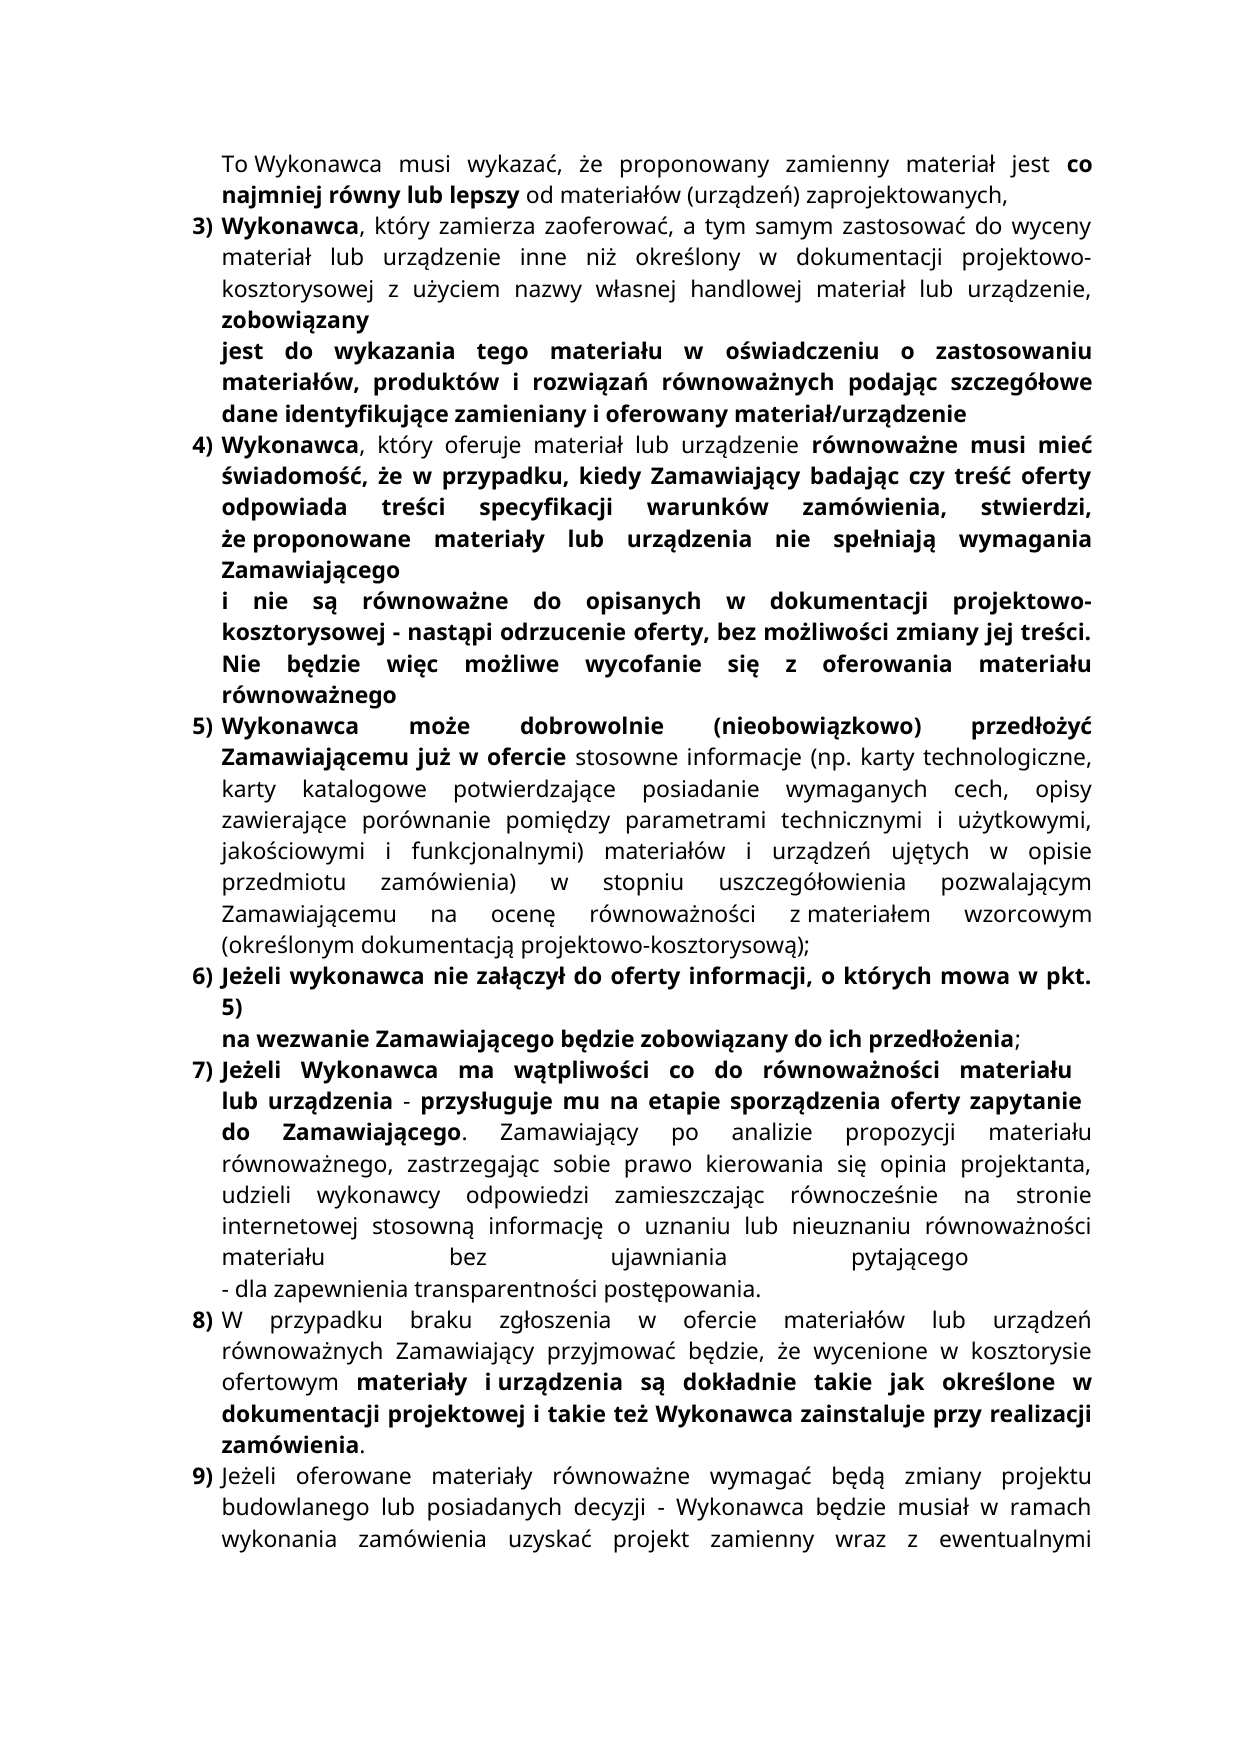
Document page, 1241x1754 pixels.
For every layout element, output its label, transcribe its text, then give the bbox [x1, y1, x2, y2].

list W przypadku braku zgłoszenia w ofercie materiałów lub urządzeń równoważnych Zamawiający przyjmować będzie, że wycenione w kosztorysie ofertowym materiały i urządzenia są dokładnie takie jak określone w dokumentacji projektowej i takie też Wykonawca zainstaluje przy realizacji zamówienia. [192, 1304, 1093, 1460]
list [192, 148, 1093, 210]
list Wykonawca, który zamierza zaoferować, a tym samym zastosować do wyceny materiał lub urządzenie inne niż określony w dokumentacji projektowo-kosztorysowej z użyciem nazwy własnej handlowej materiał lub urządzenie, zobowiązany jest do wykazania tego materiału w oświadczeniu o zastosowaniu materiałów, produktów i rozwiązań równoważnych podając szczegółowe dane identyfikujące zamieniany i oferowany materiał/urządzenie [192, 210, 1093, 429]
list Wykonawca, który oferuje materiał lub urządzenie równoważne musi mieć świadomość, że w przypadku, kiedy Zamawiający badając czy treść oferty odpowiada treści specyfikacji warunków zamówienia, stwierdzi, że proponowane materiały lub urządzenia nie spełniają wymagania Zamawiającego i nie są równoważne do opisanych w dokumentacji projektowo-kosztorysowej - nastąpi odrzucenie oferty, bez możliwości zmiany jej treści. Nie będzie więc możliwe wycofanie się z oferowania materiału równoważnego [192, 429, 1093, 710]
list Jeżeli Wykonawca ma wątpliwości co do równoważności materiału lub urządzenia - przysługuje mu na etapie sporządzenia oferty zapytanie do Zamawiającego. Zamawiający po analizie propozycji materiału równoważnego, zastrzegając sobie prawo kierowania się opinia projektanta, udzieli wykonawcy odpowiedzi zamieszczając równocześnie na stronie internetowej stosowną informację o uznaniu lub nieuznaniu równoważności materiału bez ujawniania pytającego - dla zapewnienia transparentności postępowania. [192, 1054, 1093, 1304]
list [192, 1460, 1093, 1554]
list Jeżeli wykonawca nie załączył do oferty informacji, o których mowa w pkt. 5) na wezwanie Zamawiającego będzie zobowiązany do ich przedłożenia; [192, 960, 1093, 1054]
list Wykonawca może dobrowolnie (nieobowiązkowo) przedłożyć Zamawiającemu już w ofercie stosowne informacje (np. karty technologiczne, karty katalogowe potwierdzające posiadanie wymaganych cech, opisy zawierające porównanie pomiędzy parametrami technicznymi i użytkowymi, jakościowymi i funkcjonalnymi) materiałów i urządzeń ujętych w opisie przedmiotu zamówienia) w stopniu uszczegółowienia pozwalającym Zamawiającemu na ocenę równoważności z materiałem wzorcowym (określonym dokumentacją projektowo-kosztorysową); [192, 710, 1093, 960]
